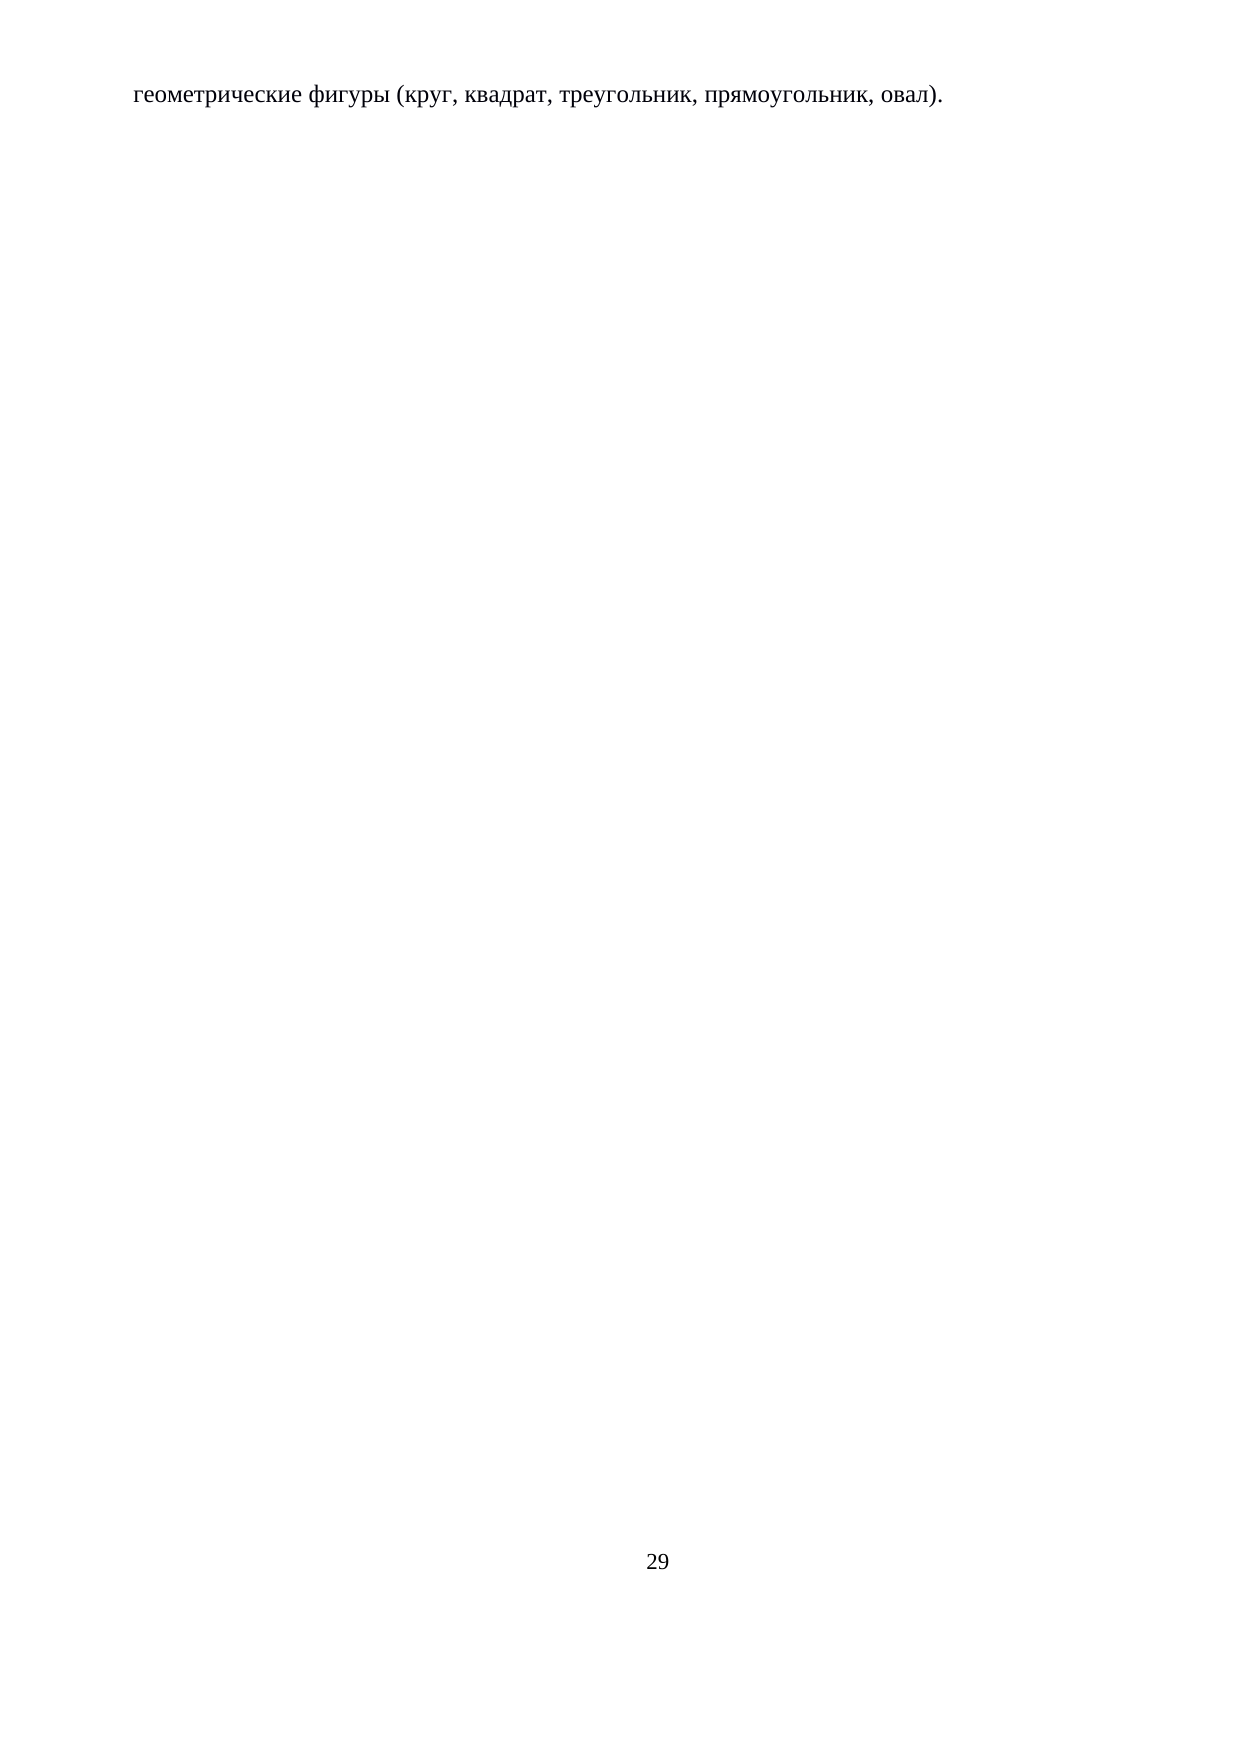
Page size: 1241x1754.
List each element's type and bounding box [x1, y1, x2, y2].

list [133, 79, 1167, 108]
